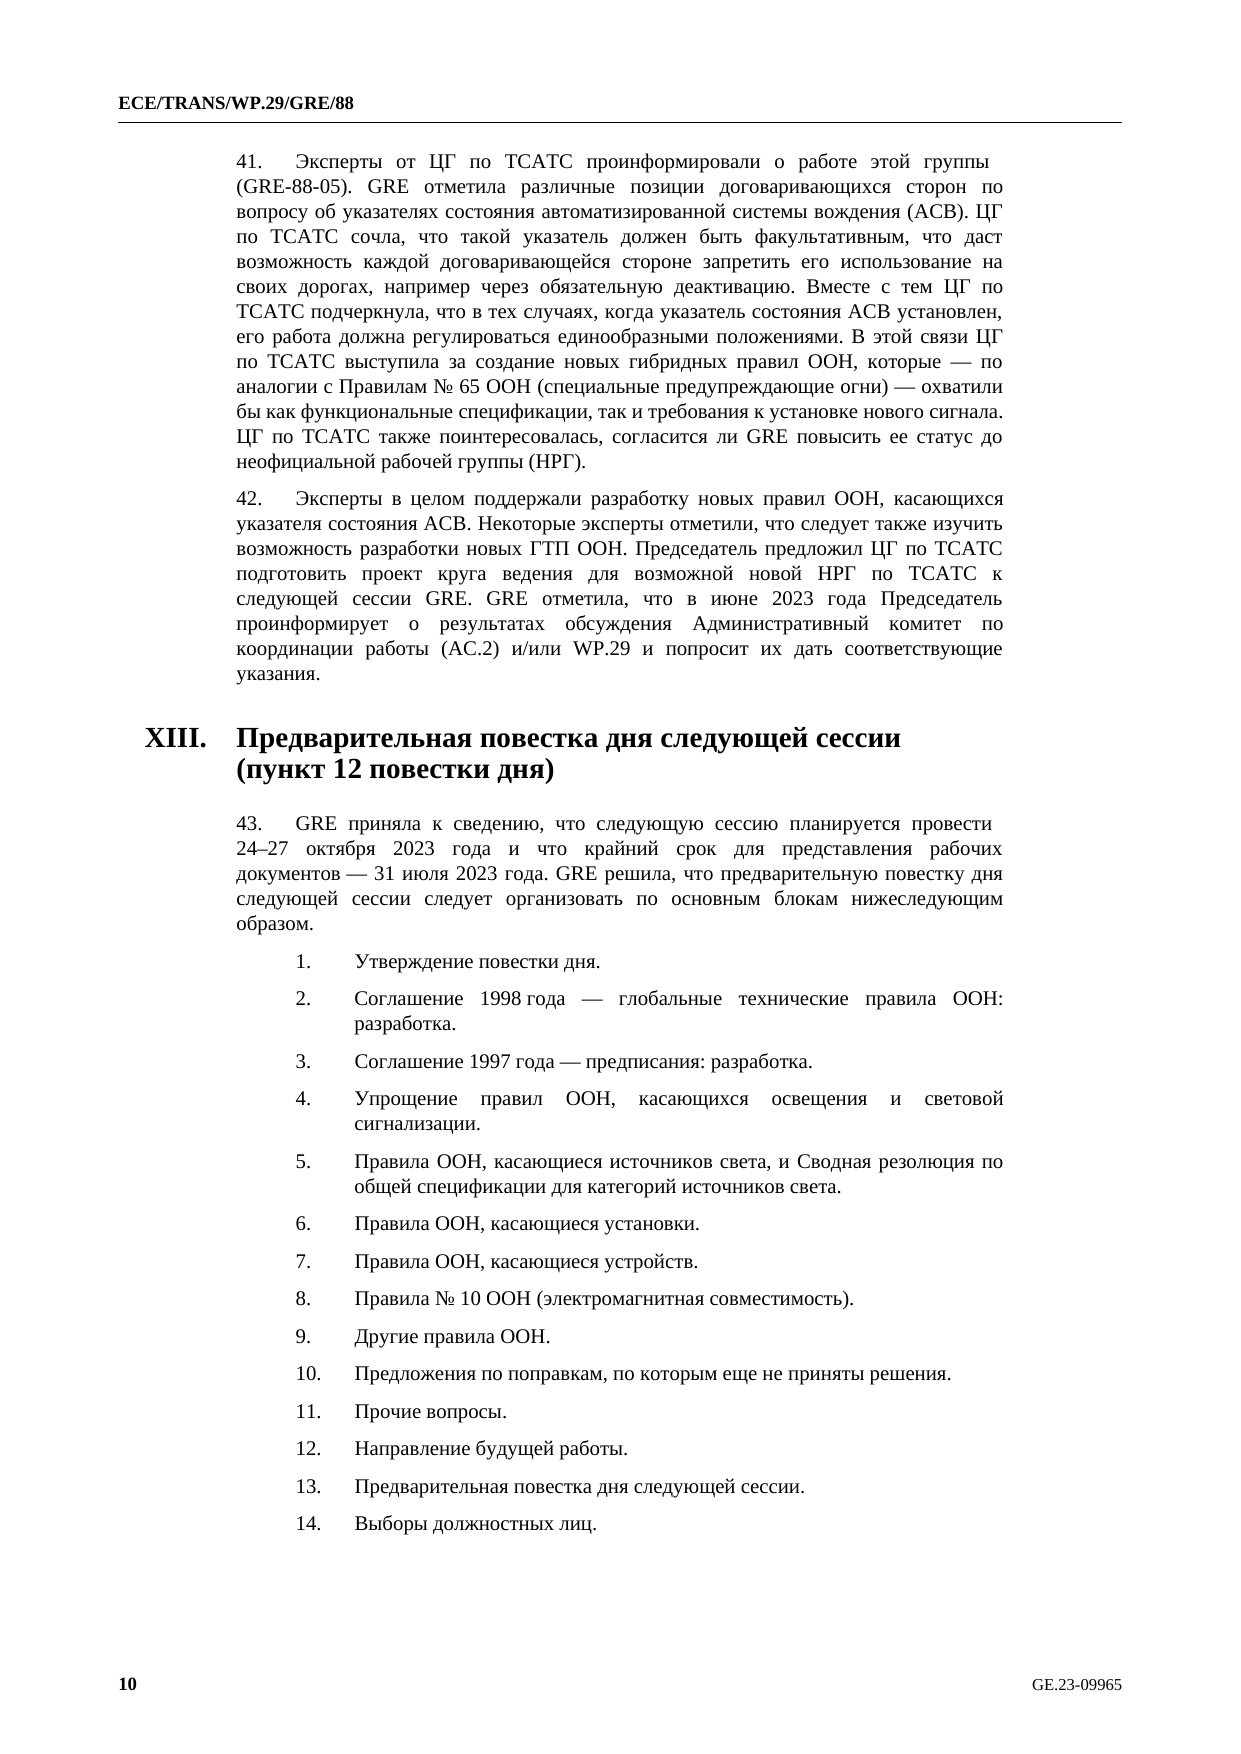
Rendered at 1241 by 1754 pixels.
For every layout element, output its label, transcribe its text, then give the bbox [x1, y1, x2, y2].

text 42. Эксперты в целом поддержали разработку новых правил ООН, касающихся указателя состояния АСВ. Некоторые эксперты отметили, что следует также изучить возможность разработки новых ГТП ООН. Председатель предложил ЦГ по ТСАТС подготовить проект круга ведения для возможной новой НРГ по ТСАТС к следующей сессии GRE. GRE отметила, что в июне 2023 года Председатель проинформирует о результатах обсуждения Административный комитет по координации работы (AC.2) и/или WP.29 и попросит их дать соответствующие указания. [236, 485, 1004, 685]
text 8. Правила № 10 ООН (электромагнитная совместимость). [295, 1285, 1004, 1310]
text 43. GRE приняла к сведению, что следующую сессию планируется провести 24–27 октября 2023 года и что крайний срок для представления рабочих документов — 31 июля 2023 года. GRE решила, что предварительную повестку дня следующей сессии следует организовать по основным блокам нижеследующим образом. [236, 810, 1004, 935]
text 6. Правила ООН, касающиеся установки. [295, 1210, 1004, 1235]
text 11. Прочие вопросы. [295, 1398, 1004, 1423]
text 41. Эксперты от ЦГ по ТСАТС проинформировали о работе этой группы (GRE-88-05). GRE отметила различные позиции договаривающихся сторон по вопросу об указателях состояния автоматизированной системы вождения (АСВ). ЦГ по ТСАТС сочла, что такой указатель должен быть факультативным, что даст возможность каждой договаривающейся стороне запретить его использование на своих дорогах, например через обязательную деактивацию. Вместе с тем ЦГ по ТСАТС подчеркнула, что в тех случаях, когда указатель состояния АСВ установлен, его работа должна регулироваться единообразными положениями. В этой связи ЦГ по ТСАТС выступила за создание новых гибридных правил ООН, которые — по аналогии с Правилам № 65 ООН (специальные предупреждающие огни) — охватили бы как функциональные спецификации, так и требования к установке нового сигнала. ЦГ по ТСАТС также поинтересовалась, согласится ли GRE повысить ее статус до неофициальной рабочей группы (НРГ). [236, 148, 1004, 473]
text 14. Выборы должностных лиц. [295, 1510, 1004, 1535]
text 7. Правила ООН, касающиеся устройств. [295, 1248, 1004, 1273]
text 13. Предварительная повестка дня следующей сессии. [295, 1473, 1004, 1498]
text 10. Предложения по поправкам, по которым еще не приняты решения. [295, 1360, 1004, 1385]
text 2. Соглашение 1998 года — глобальные технические правила ООН: разработка. [295, 985, 1004, 1035]
text 4. Упрощение правил ООН, касающихся освещения и световой сигнализации. [295, 1085, 1004, 1135]
text 12. Направление будущей работы. [295, 1435, 1004, 1460]
text 5. Правила ООН, касающиеся источников света, и Сводная резолюция по общей спецификации для категорий источников света. [295, 1148, 1004, 1198]
text XIII. Предварительная повестка дня следующей сессии (пункт 12 повестки дня) [118, 723, 1004, 785]
text 3. Соглашение 1997 года — предписания: разработка. [295, 1048, 1004, 1073]
text 1. Утверждение повестки дня. [295, 948, 1004, 973]
text 9. Другие правила ООН. [295, 1323, 1004, 1348]
